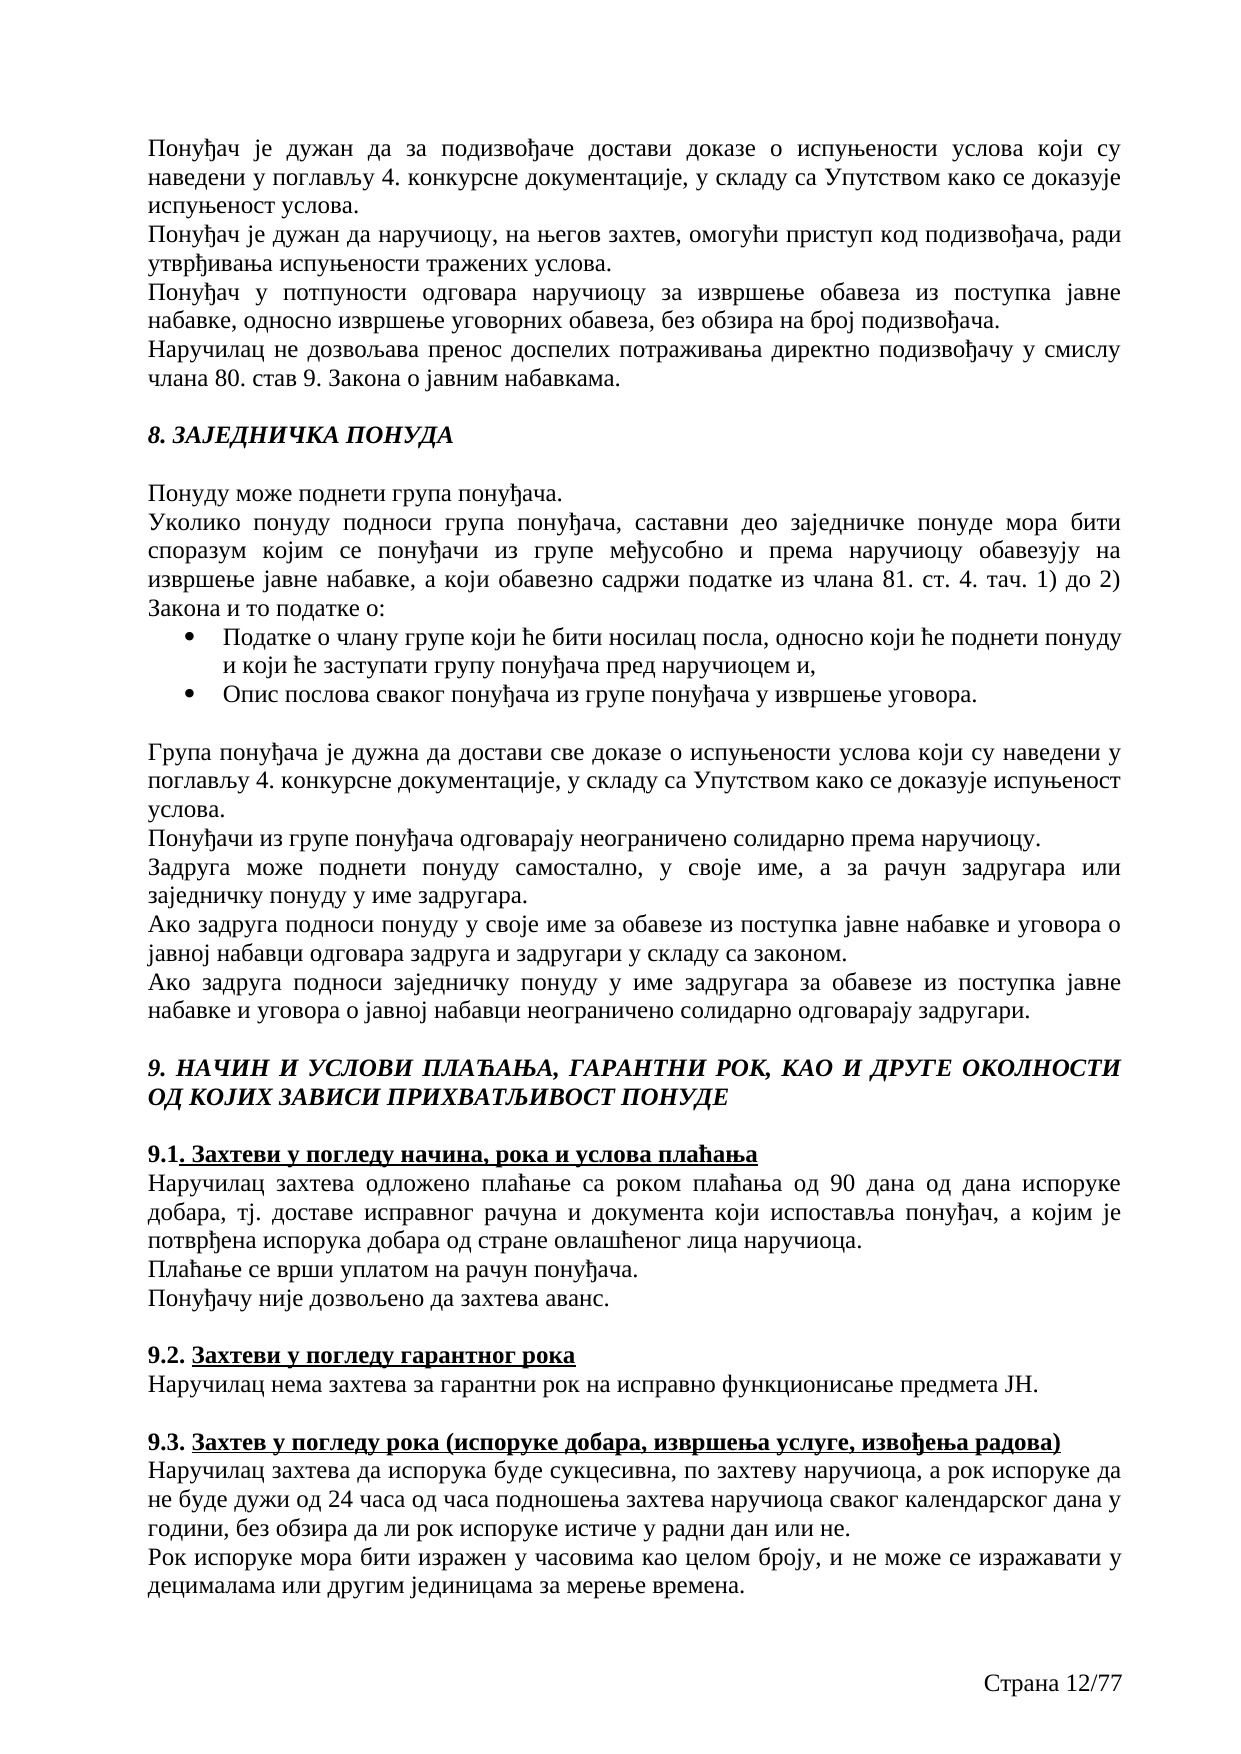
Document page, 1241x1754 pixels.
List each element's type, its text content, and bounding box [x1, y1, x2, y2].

text Понуђач је дужан да за подизвођаче достави доказе о испуњености услова који су наведени у поглављу 4. конкурсне документације, у складу са Упутством како се доказује испуњеност услова. [148, 133, 1122, 219]
text Ако задруга подноси заједничку понуду у име задругара за обавезе из поступка јавне набавке и уговора о јавној набавци неограничено солидарно одговарају задругари. [148, 967, 1122, 1024]
text Понуду може поднети група понуђача. [148, 478, 1122, 507]
list Податке о члану групе који ће бити носилац посла, односно који ће поднети понуду и који ће заступати групу понуђача пред наручиоцем и, [185, 622, 1122, 679]
text Понуђачу није дозвољено да захтева аванс. [148, 1283, 1122, 1312]
text Понуђач је дужан да наручиоцу, на његов захтев, омогући приступ код подизвођача, ради утврђивања испуњености тражених услова. [148, 219, 1122, 277]
text Плаћање се врши уплатом на рачун понуђача. [148, 1254, 1122, 1283]
text 9.1. Захтеви у погледу начина, рока и услова плаћања [148, 1139, 1122, 1168]
text Наручилац не дозвољава пренос доспелих потраживања директно подизвођачу у смислу члана 80. став 9. Закона о јавним набавкама. [148, 334, 1122, 392]
text 9.2. Захтеви у погледу гарантног рока [148, 1340, 1122, 1369]
text Задруга може поднети понуду самостално, у своје име, а за рачун задругара или заједничку понуду у име задругара. [148, 852, 1122, 909]
text 9. НАЧИН И УСЛОВИ ПЛАЋАЊА, ГАРАНТНИ РОК, КАО И ДРУГЕ ОКОЛНОСТИ ОД КОЈИХ ЗАВИСИ ПРИХВАТЉИВОСТ ПОНУДЕ [148, 1053, 1122, 1110]
text Наручилац захтева одложено плаћање са роком плаћања од 90 дана од дана испоруке добара, тј. доставе исправног рачуна и документа који испоставља понуђач, а којим је потврђена испорука добара од стране овлашћеног лица наручиоца. [148, 1168, 1122, 1254]
text Понуђач у потпуности одговара наручиоцу за извршење обавеза из поступка јавне набавке, односно извршење уговорних обавеза, без обзира на број подизвођача. [148, 277, 1122, 334]
text Понуђачи из групе понуђача одговарају неограничено солидарно према наручиоцу. [148, 823, 1122, 852]
text Наручилац нема захтева за гарантни рок на исправно функционисање предмета ЈН. [148, 1369, 1122, 1398]
text Наручилац захтева да испорука буде сукцесивна, по захтеву наручиоца, а рок испоруке да не буде дужи од 24 часа од часа подношења захтева наручиоца сваког календарског дана у години, без обзира да ли рок испоруке истиче у радни дан или не. [148, 1455, 1122, 1542]
text 8. ЗАЈЕДНИЧКА ПОНУДА [148, 420, 1122, 449]
text Рок испоруке мора бити изражен у часовима као целом броју, и не може се изражавати у децималама или другим јединицама за мерење времена. [148, 1542, 1122, 1599]
text Група понуђача је дужна да достави све доказе о испуњености услова који су наведени у поглављу 4. конкурсне документације, у складу са Упутством како се доказује испуњеност услова. [148, 737, 1122, 823]
text Ако задруга подноси понуду у своје име за обавезе из поступка јавне набавке и уговора о јавној набавци одговара задруга и задругари у складу са законом. [148, 909, 1122, 967]
text Уколико понуду подноси група понуђача, саставни део заједничке понуде мора бити споразум којим се понуђачи из групе међусобно и према наручиоцу обавезују на извршење јавне набавке, а који обавезно садржи податке из члана 81. ст. 4. тач. 1) до 2) Закона и то податке о: [148, 507, 1122, 622]
text 9.3. Захтев у погледу рока (испоруке добара, извршења услуге, извођења радова) [148, 1427, 1122, 1455]
list Опис послова сваког понуђача из групе понуђача у извршење уговора. [185, 679, 1122, 708]
